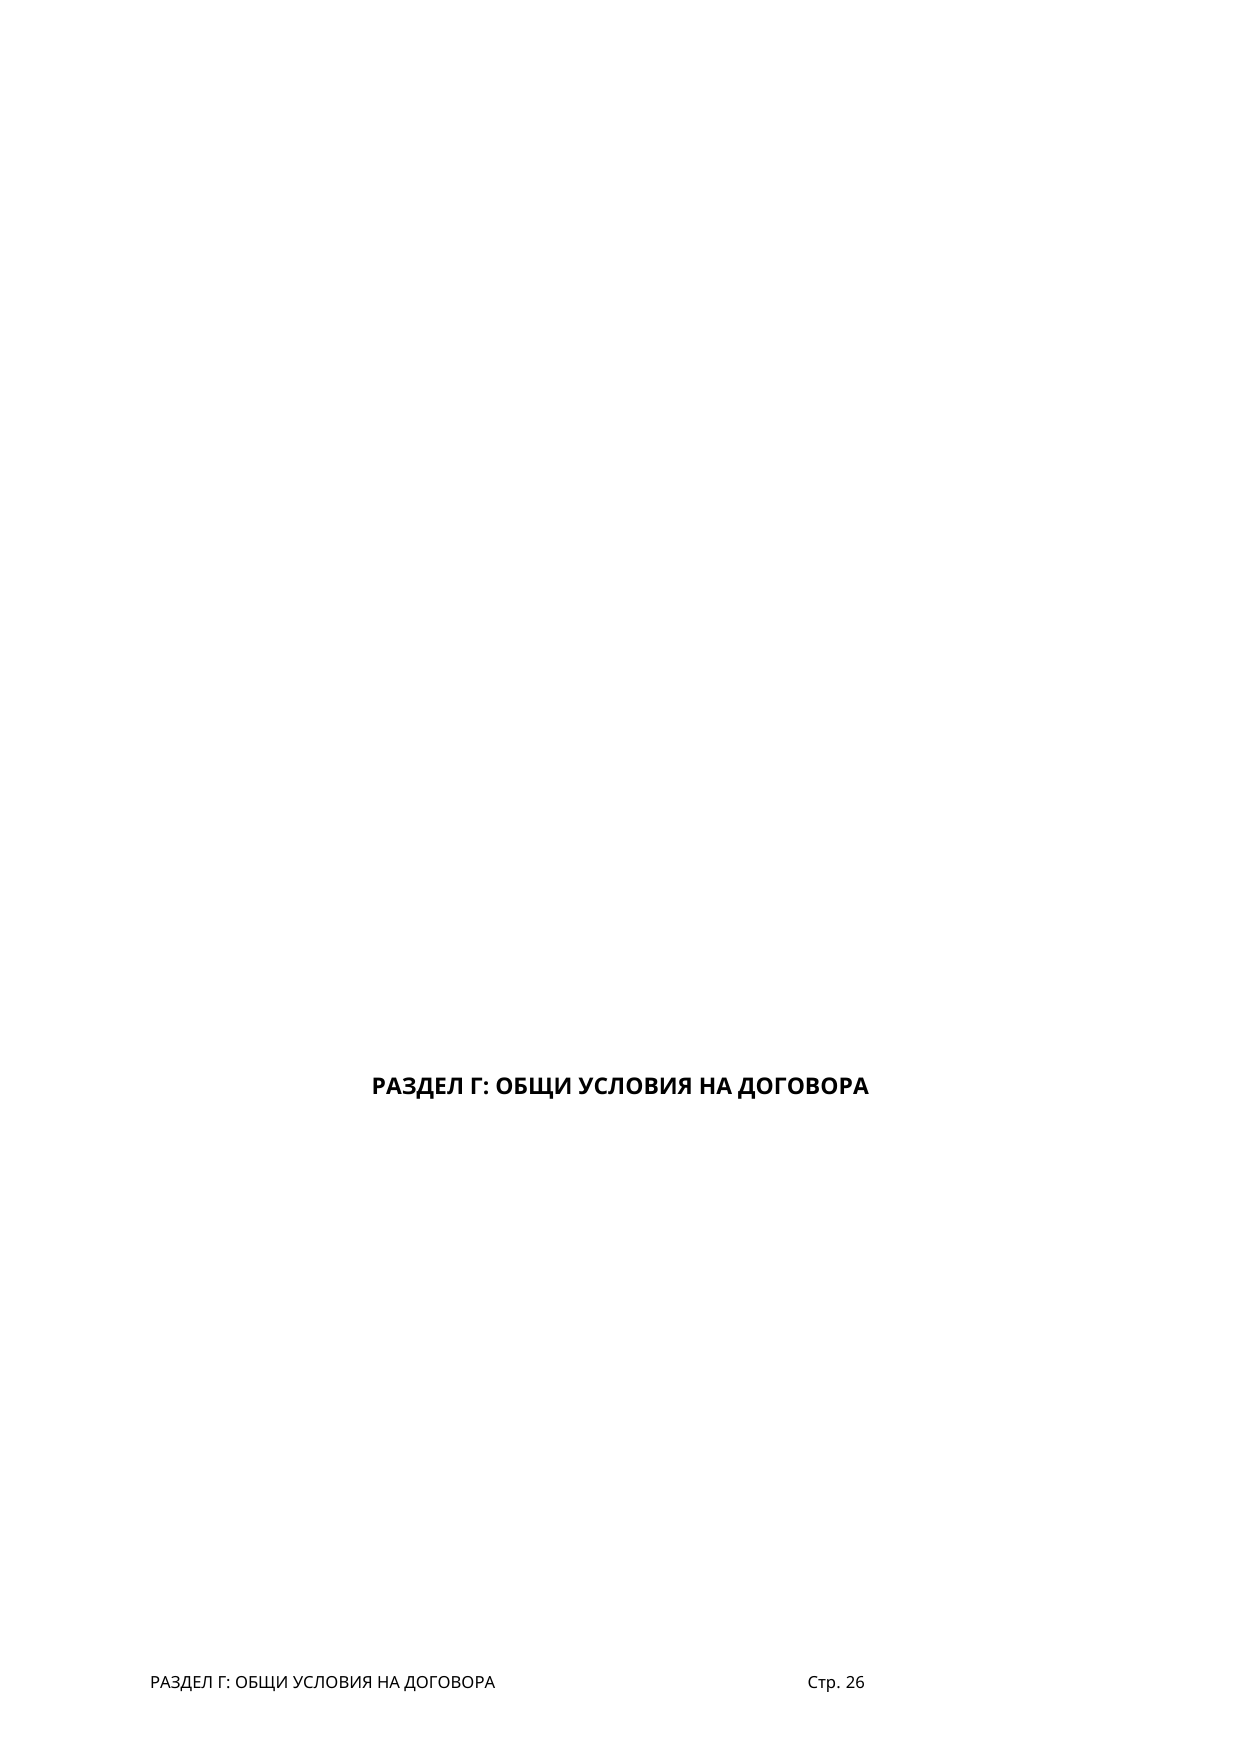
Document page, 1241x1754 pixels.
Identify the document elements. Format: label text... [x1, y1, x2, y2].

text РАЗДЕЛ Г: ОБЩИ УСЛОВИЯ НА ДОГОВОРА [150, 1070, 1090, 1101]
